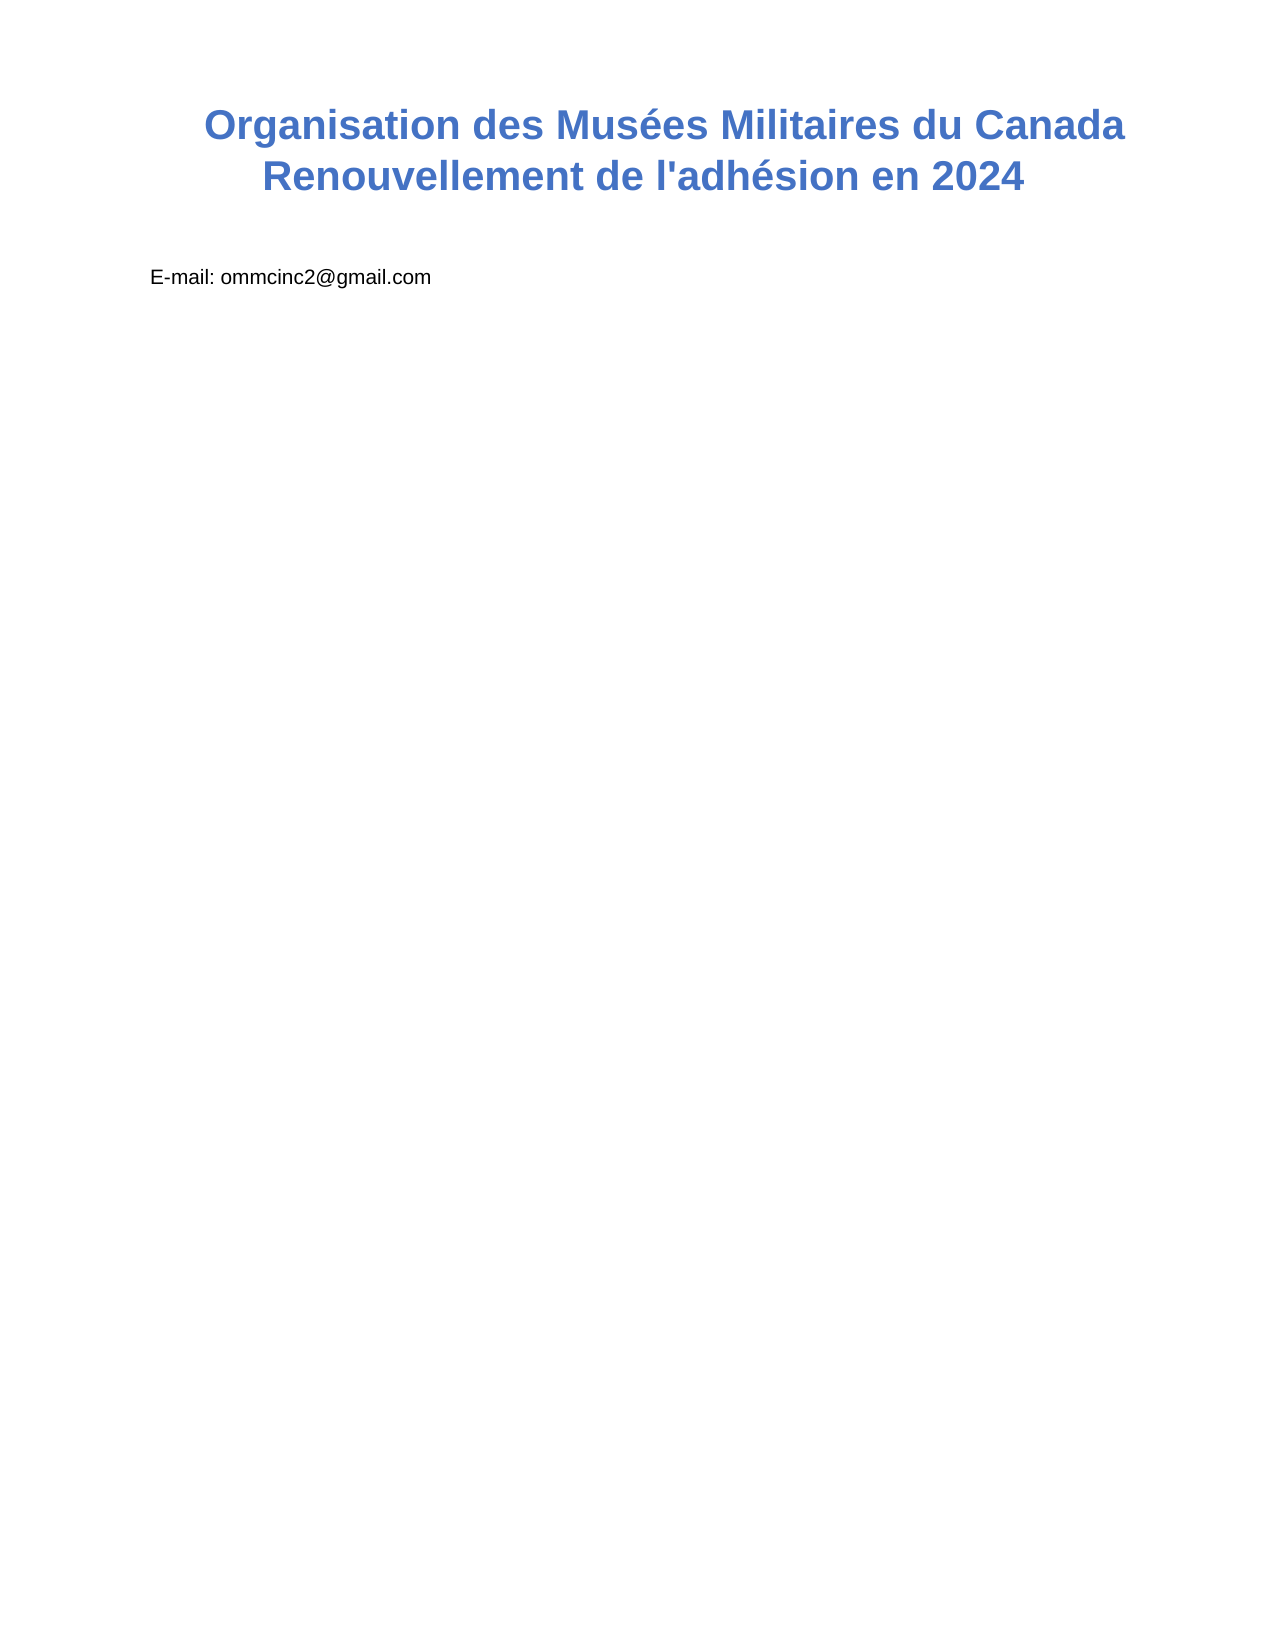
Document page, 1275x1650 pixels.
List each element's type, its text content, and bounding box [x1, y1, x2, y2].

text E-mail: ommcinc2@gmail.com [150, 265, 1125, 289]
